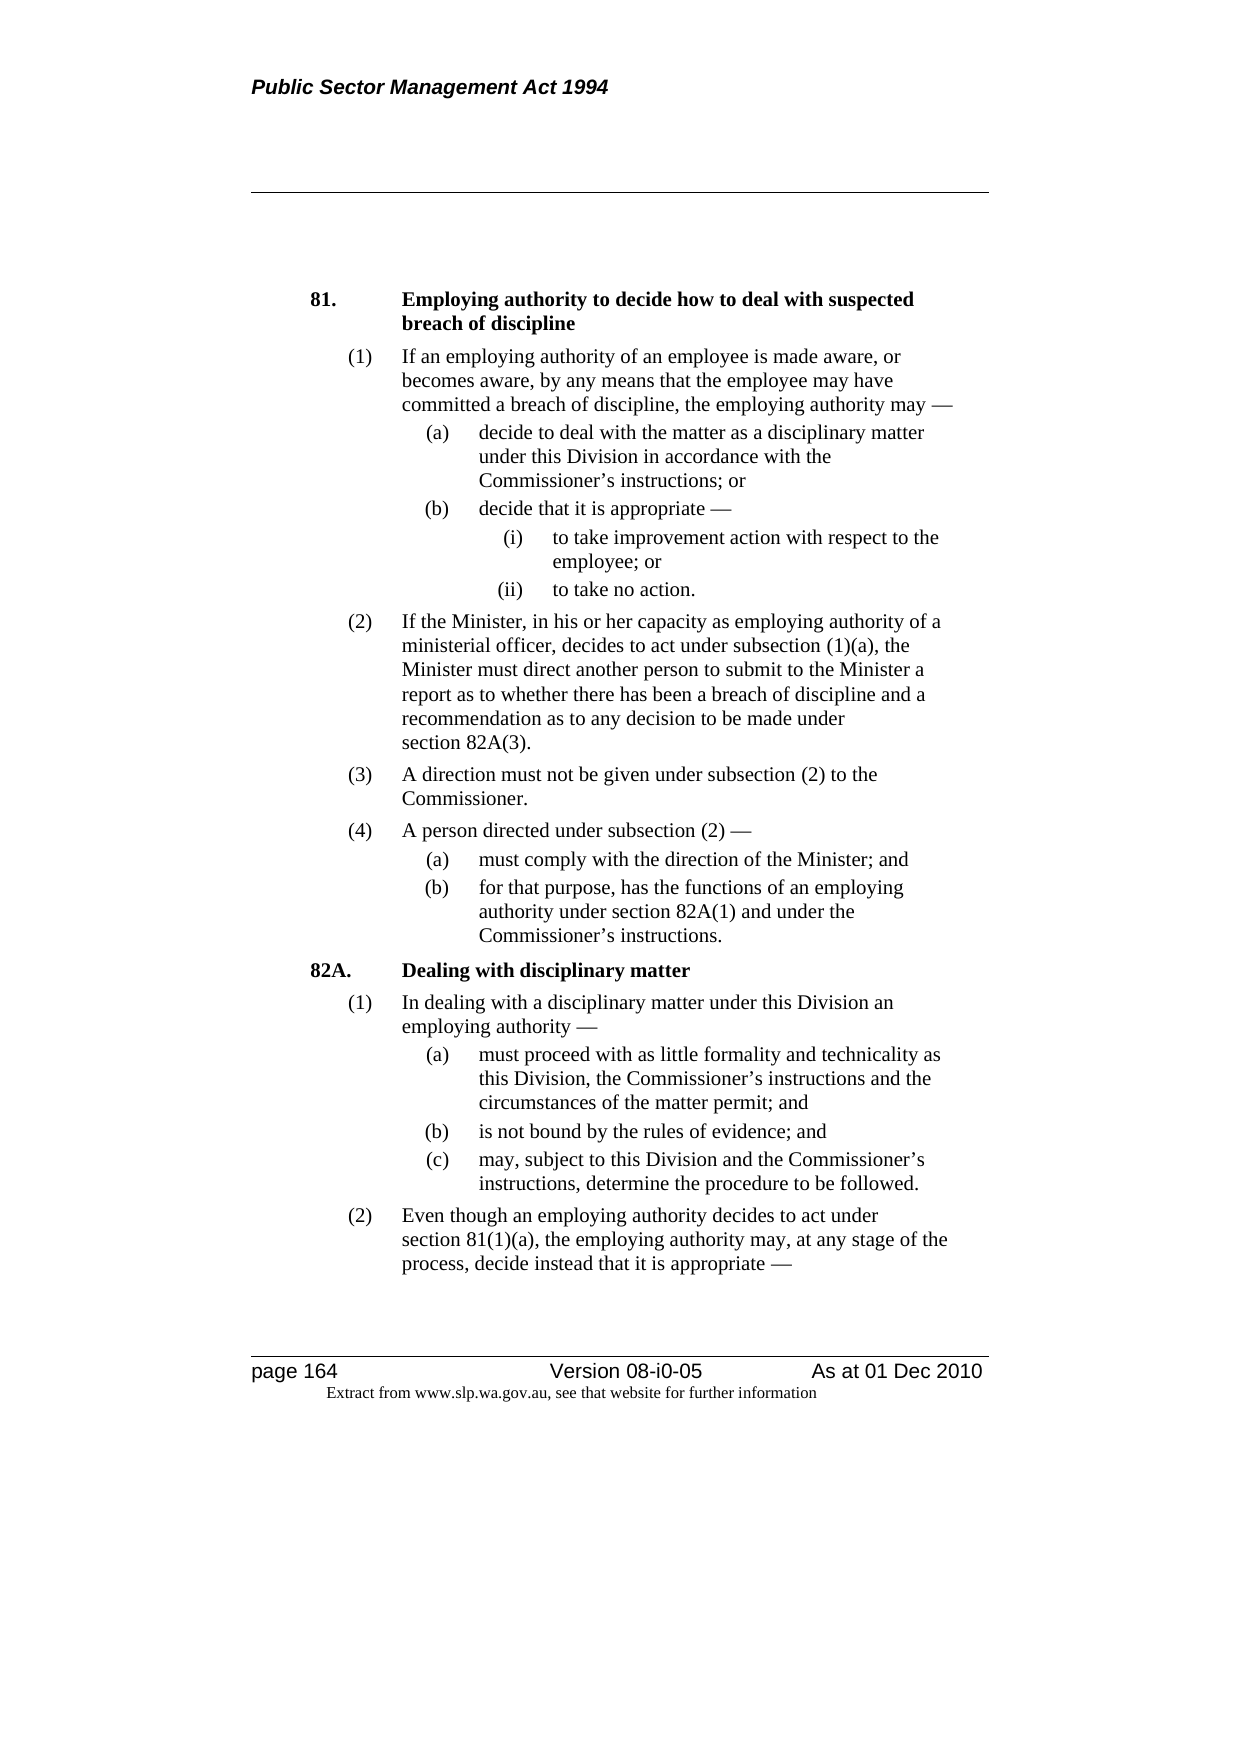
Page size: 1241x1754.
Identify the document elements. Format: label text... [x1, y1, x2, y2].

text (3) A direction must not be given under subsection (2) to the Commissioner. [313, 762, 959, 810]
text (a) must comply with the direction of the Minister; and [390, 847, 959, 871]
text (c) may, subject to this Division and the Commissioner’s instructions, determine the procedure to be followed. [390, 1147, 959, 1195]
text (ii) to take no action. [464, 577, 959, 601]
subtitle 81. Employing authority to decide how to deal with suspected breach of discipline [310, 287, 959, 335]
text (b) for that purpose, has the functions of an employing authority under section 82A(1) and under the Commissioner’s instructions. [390, 875, 959, 947]
text (2) Even though an employing authority decides to act under section 81(1)(a), the employing authority may, at any stage of the process, decide instead that it is appropriate — [313, 1203, 959, 1275]
text (a) must proceed with as little formality and technicality as this Division, the Commissioner’s instructions and the circumstances of the matter permit; and [390, 1042, 959, 1114]
text (a) decide to deal with the matter as a disciplinary matter under this Division in accordance with the Commissioner’s instructions; or [390, 420, 959, 492]
text (1) If an employing authority of an employee is made aware, or becomes aware, by any means that the employee may have committed a breach of discipline, the employing authority may — [313, 344, 959, 416]
text (b) decide that it is appropriate — [390, 496, 959, 520]
text (2) If the Minister, in his or her capacity as employing authority of a ministerial officer, decides to act under subsection (1)(a), the Minister must direct another person to submit to the Minister a report as to whether there has been a breach of discipline and a recommendation as to any decision to be made under section 82A(3). [313, 609, 959, 754]
text (i) to take improvement action with respect to the employee; or [464, 524, 959, 573]
text (4) A person directed under subsection (2) — [313, 818, 959, 842]
text (b) is not bound by the rules of evidence; and [390, 1118, 959, 1143]
text (1) In dealing with a disciplinary matter under this Division an employing authority — [313, 990, 959, 1038]
subtitle 82A. Dealing with disciplinary matter [310, 957, 959, 982]
